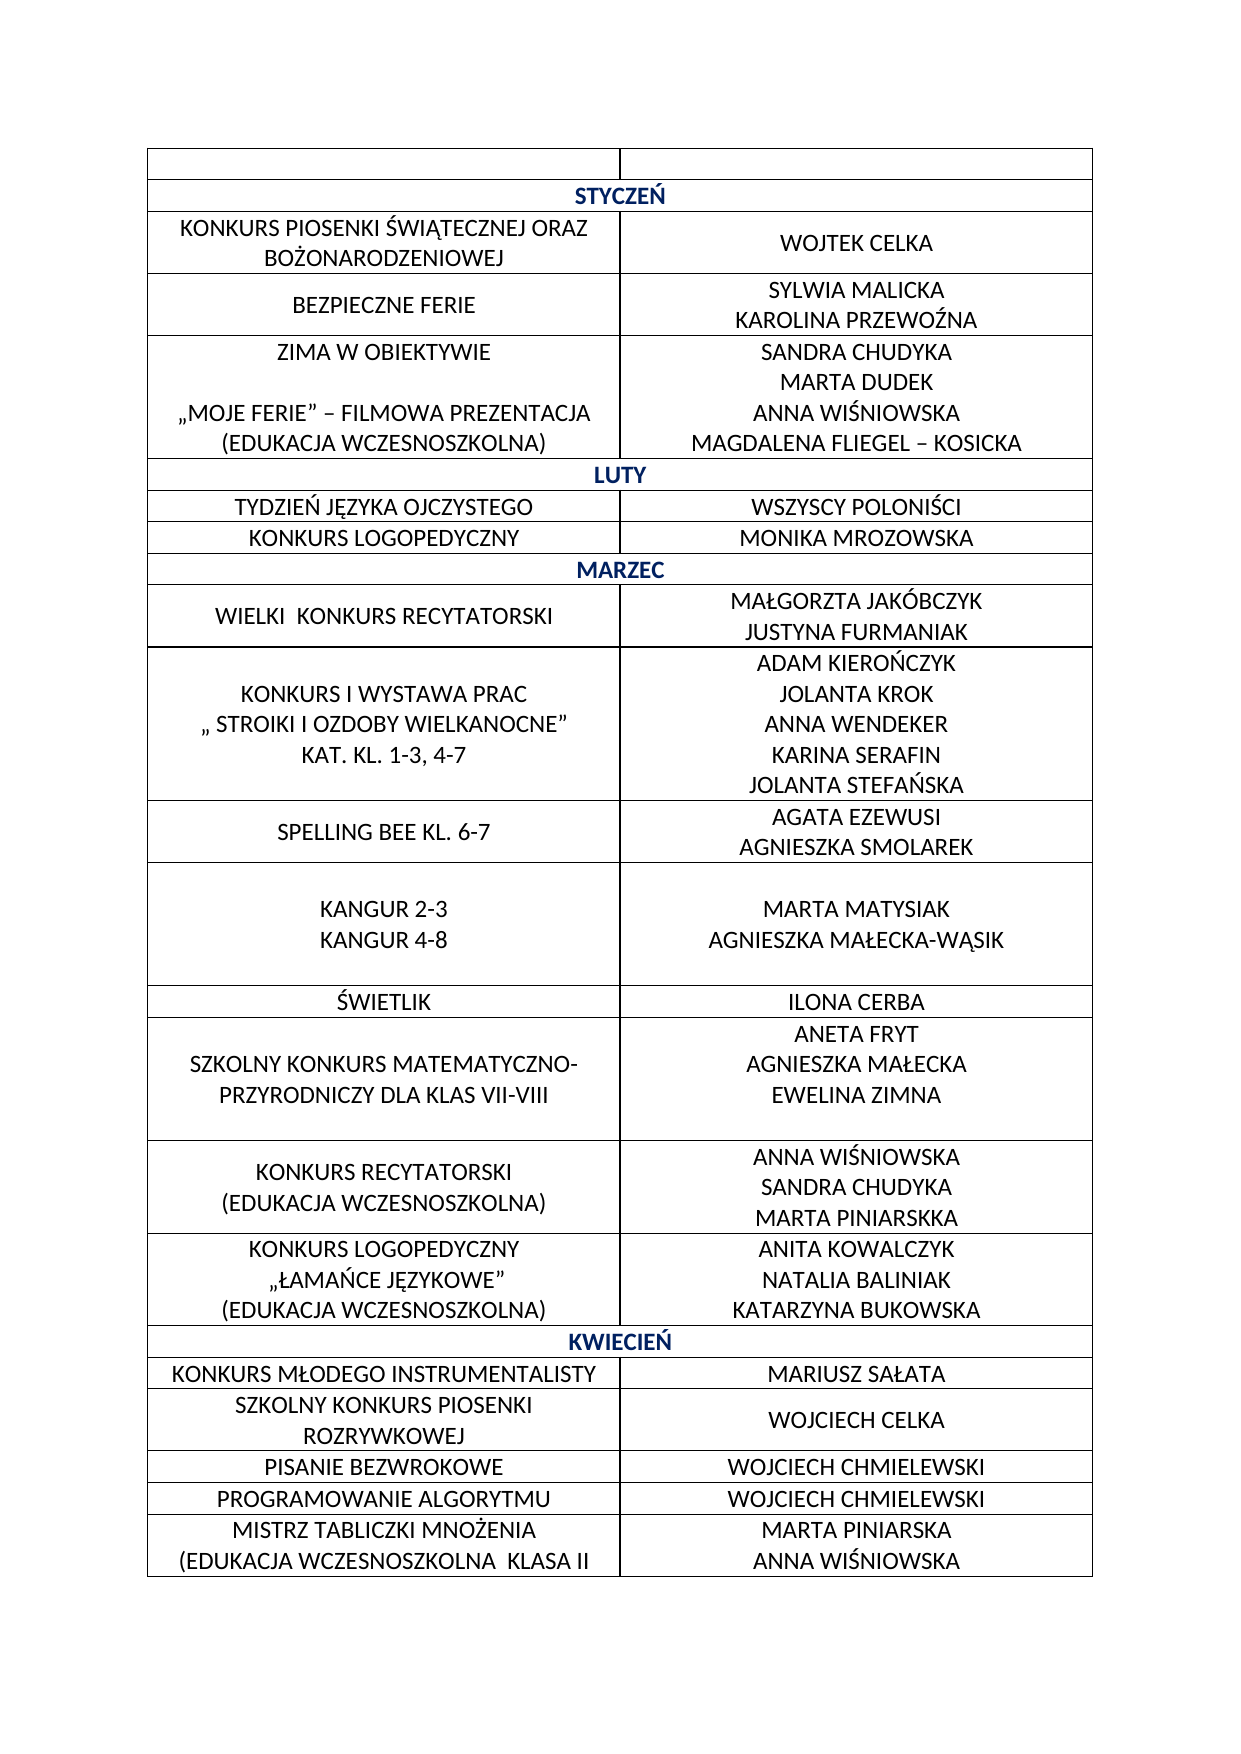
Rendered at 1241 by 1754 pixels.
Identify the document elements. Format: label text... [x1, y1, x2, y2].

table_cell MARZEC [148, 554, 1092, 584]
table_cell AGATA EZEWUSI AGNIESZKA SMOLAREK [621, 801, 1092, 862]
table_cell KONKURS RECYTATORSKI (EDUKACJA WCZESNOSZKOLNA) [148, 1141, 619, 1232]
table_cell KONKURS MŁODEGO INSTRUMENTALISTY [148, 1358, 619, 1388]
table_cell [621, 1515, 1092, 1576]
table_cell KANGUR 2-3 KANGUR 4-8 [148, 863, 619, 985]
table_cell WIELKI KONKURS RECYTATORSKI [148, 585, 619, 646]
table_cell ADAM KIEROŃCZYK JOLANTA KROK ANNA WENDEKER KARINA SERAFIN JOLANTA STEFAŃSKA [621, 648, 1092, 800]
table_cell ZIMA W OBIEKTYWIE „MOJE FERIE” – FILMOWA PREZENTACJA (EDUKACJA WCZESNOSZKOLNA) [148, 336, 619, 458]
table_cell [148, 1515, 619, 1576]
table_cell KONKURS LOGOPEDYCZNY [148, 522, 619, 553]
table_cell ILONA CERBA [621, 986, 1092, 1017]
table_cell KONKURS LOGOPEDYCZNY „ŁAMAŃCE JĘZYKOWE” (EDUKACJA WCZESNOSZKOLNA) [148, 1234, 619, 1325]
table_cell SANDRA CHUDYKA MARTA DUDEK ANNA WIŚNIOWSKA MAGDALENA FLIEGEL – KOSICKA [621, 336, 1092, 458]
table_cell SYLWIA MALICKA KAROLINA PRZEWOŹNA [621, 274, 1092, 335]
table_cell ANITA KOWALCZYK NATALIA BALINIAK KATARZYNA BUKOWSKA [621, 1234, 1092, 1325]
table_cell WOJCIECH CHMIELEWSKI [621, 1483, 1092, 1513]
table_cell MARTA MATYSIAK AGNIESZKA MAŁECKA-WĄSIK [621, 863, 1092, 985]
table_cell TYDZIEŃ JĘZYKA OJCZYSTEGO [148, 491, 619, 521]
table_cell PROGRAMOWANIE ALGORYTMU [148, 1483, 619, 1513]
table_cell KONKURS I WYSTAWA PRAC „ STROIKI I OZDOBY WIELKANOCNE” KAT. KL. 1-3, 4-7 [148, 648, 619, 800]
table_cell ANETA FRYT AGNIESZKA MAŁECKA EWELINA ZIMNA [621, 1018, 1092, 1140]
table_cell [148, 149, 619, 179]
table_cell MONIKA MROZOWSKA [621, 522, 1092, 553]
table_cell STYCZEŃ [148, 180, 1092, 211]
table_cell BEZPIECZNE FERIE [148, 274, 619, 335]
table_cell MARIUSZ SAŁATA [621, 1358, 1092, 1388]
table_cell ŚWIETLIK [148, 986, 619, 1017]
table_cell ANNA WIŚNIOWSKA SANDRA CHUDYKA MARTA PINIARSKKA [621, 1141, 1092, 1232]
table_cell KWIECIEŃ [148, 1326, 1092, 1357]
table_cell PISANIE BEZWROKOWE [148, 1451, 619, 1482]
table_cell WSZYSCY POLONIŚCI [621, 491, 1092, 521]
table_cell LUTY [148, 459, 1092, 489]
table_cell WOJCIECH CELKA [621, 1389, 1092, 1450]
table_cell SPELLING BEE KL. 6-7 [148, 801, 619, 862]
table_cell MAŁGORZTA JAKÓBCZYK JUSTYNA FURMANIAK [621, 585, 1092, 646]
table_cell SZKOLNY KONKURS PIOSENKI ROZRYWKOWEJ [148, 1389, 619, 1450]
table_cell KONKURS PIOSENKI ŚWIĄTECZNEJ ORAZ BOŻONARODZENIOWEJ [148, 212, 619, 273]
table_cell SZKOLNY KONKURS MATEMATYCZNO-PRZYRODNICZY DLA KLAS VII-VIII [148, 1018, 619, 1140]
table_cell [621, 149, 1092, 179]
table_cell WOJTEK CELKA [621, 212, 1092, 273]
table_cell WOJCIECH CHMIELEWSKI [621, 1451, 1092, 1482]
